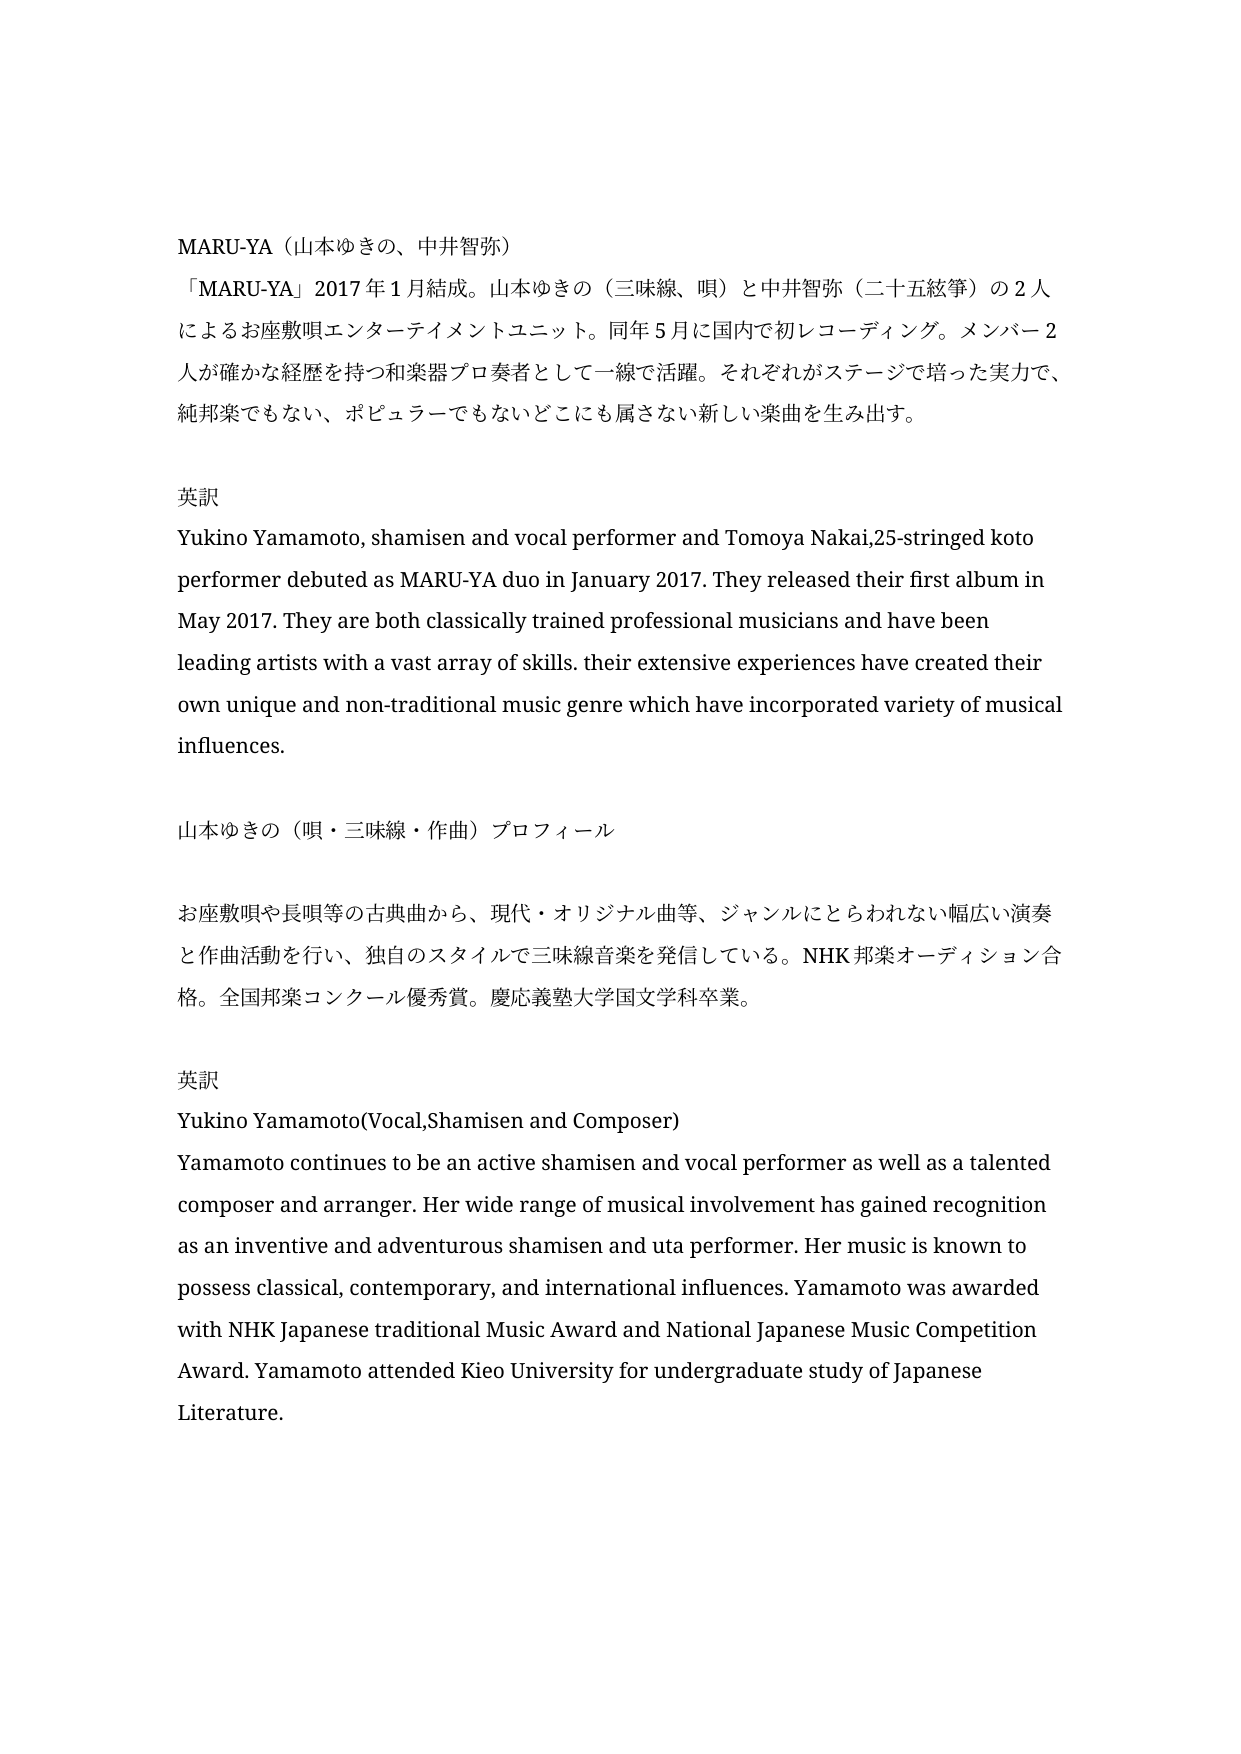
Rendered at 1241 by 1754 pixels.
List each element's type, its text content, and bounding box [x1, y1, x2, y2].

text Yamamoto continues to be an active shamisen and vocal performer as well as a talented composer and arranger. Her wide range of musical involvement has gained recognition as an inventive and adventurous shamisen and uta performer. Her music is known to possess classical, contemporary, and international influences. Yamamoto was awarded with NHK Japanese traditional Music Award and National Japanese Music Competition Award. Yamamoto attended Kieo University for undergraduate study of Japanese Literature. [177, 1142, 1063, 1433]
text 英訳 [177, 1058, 1063, 1100]
text 「MARU-YA」2017年1月結成。山本ゆきの（三味線、唄）と中井智弥（二十五絃箏）の2人によるお座敷唄エンターテイメントユニット。同年5月に国内で初レコーディング。メンバー2人が確かな経歴を持つ和楽器プロ奏者として一線で活躍。それぞれがステージで培った実力で、純邦楽でもない、ポピュラーでもないどこにも属さない新しい楽曲を生み出す。 [177, 267, 1063, 433]
text 英訳 [177, 475, 1063, 517]
text お座敷唄や長唄等の古典曲から、現代・オリジナル曲等、ジャンルにとらわれない幅広い演奏と作曲活動を行い、独自のスタイルで三味線音楽を発信している。NHK邦楽オーディション合格。全国邦楽コンクール優秀賞。慶応義塾大学国文学科卒業。 [177, 892, 1063, 1017]
text MARU-YA（山本ゆきの、中井智弥） [177, 225, 1063, 267]
text 山本ゆきの（唄・三味線・作曲）プロフィール [177, 808, 1063, 850]
text Yukino Yamamoto, shamisen and vocal performer and Tomoya Nakai,25-stringed koto performer debuted as MARU-YA duo in January 2017. They released their first album in May 2017. They are both classically trained professional musicians and have been leading artists with a vast array of skills. their extensive experiences have created their own unique and non-traditional music genre which have incorporated variety of musical influences. [177, 517, 1063, 767]
text Yukino Yamamoto(Vocal,Shamisen and Composer) [177, 1100, 1063, 1142]
